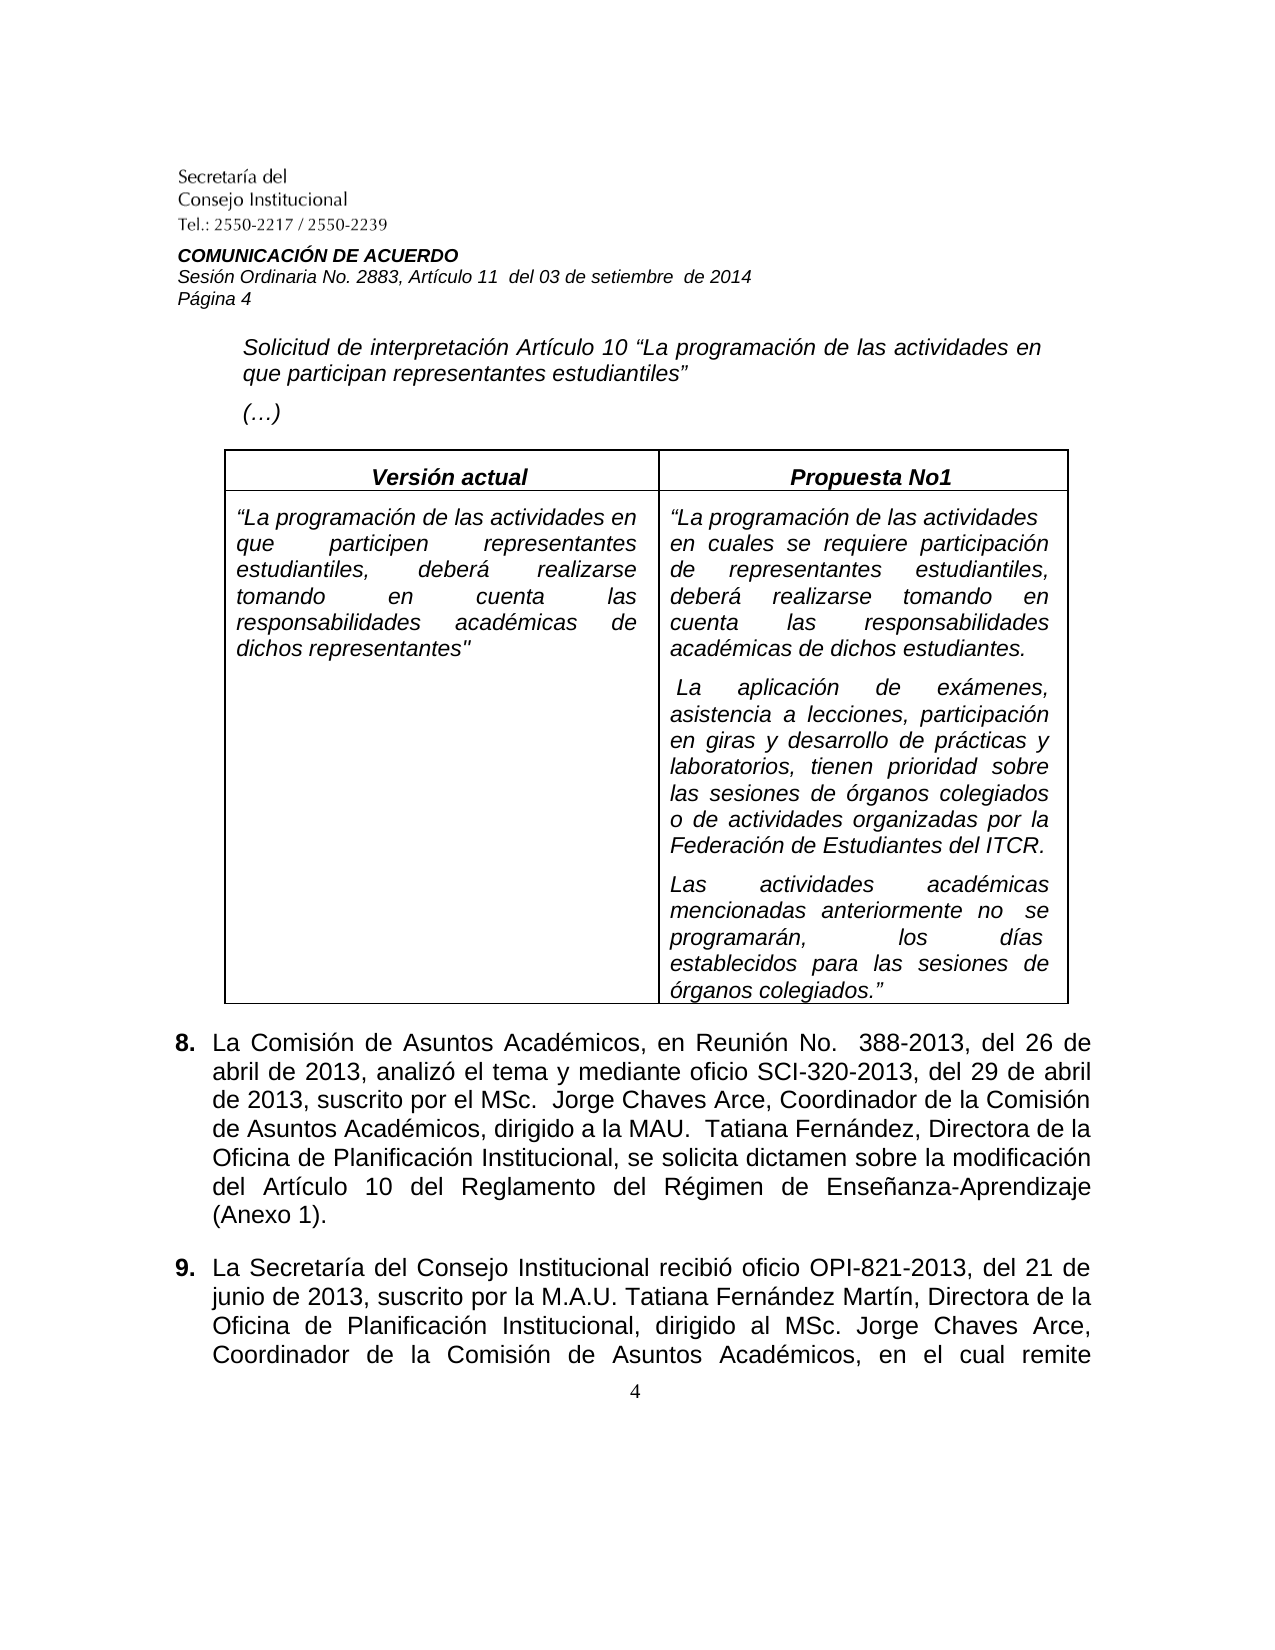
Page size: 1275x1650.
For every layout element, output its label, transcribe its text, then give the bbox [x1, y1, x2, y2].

list La Comisión de Asuntos Académicos, en Reunión No. 388-2013, del 26 de abril de 2013, analizó el tema y mediante oficio SCI-320-2013, del 29 de abril de 2013, suscrito por el MSc. Jorge Chaves Arce, Coordinador de la Comisión de Asuntos Académicos, dirigido a la MAU. Tatiana Fernández, Directora de la Oficina de Planificación Institucional, se solicita dictamen sobre la modificación del Artículo 10 del Reglamento del Régimen de Enseñanza-Aprendizaje (Anexo 1). [175, 1028, 1092, 1229]
table_cell “La programación de las actividades en cuales se requiere participación de representantes estudiantiles, deberá realizarse tomando en cuenta las responsabilidades académicas de dichos estudiantes. La aplicación de exámenes, asistencia a lecciones, participación en giras y desarrollo de prácticas y laboratorios, tienen prioridad sobre las sesiones de órganos colegiados o de actividades organizadas por la Federación de Estudiantes del ITCR. Las actividades académicas mencionadas anteriormente no se programarán, los días establecidos para las sesiones de órganos colegiados.” [660, 491, 1067, 1003]
table_cell “La programación de las actividades en que participen representantes estudiantiles, deberá realizarse tomando en cuenta las responsabilidades académicas de dichos representantes'' [226, 491, 658, 1003]
text (…) [243, 399, 1042, 425]
table_header Propuesta No1 [660, 451, 1067, 490]
picture [177, 148, 436, 245]
table_header Versión actual [226, 451, 658, 490]
